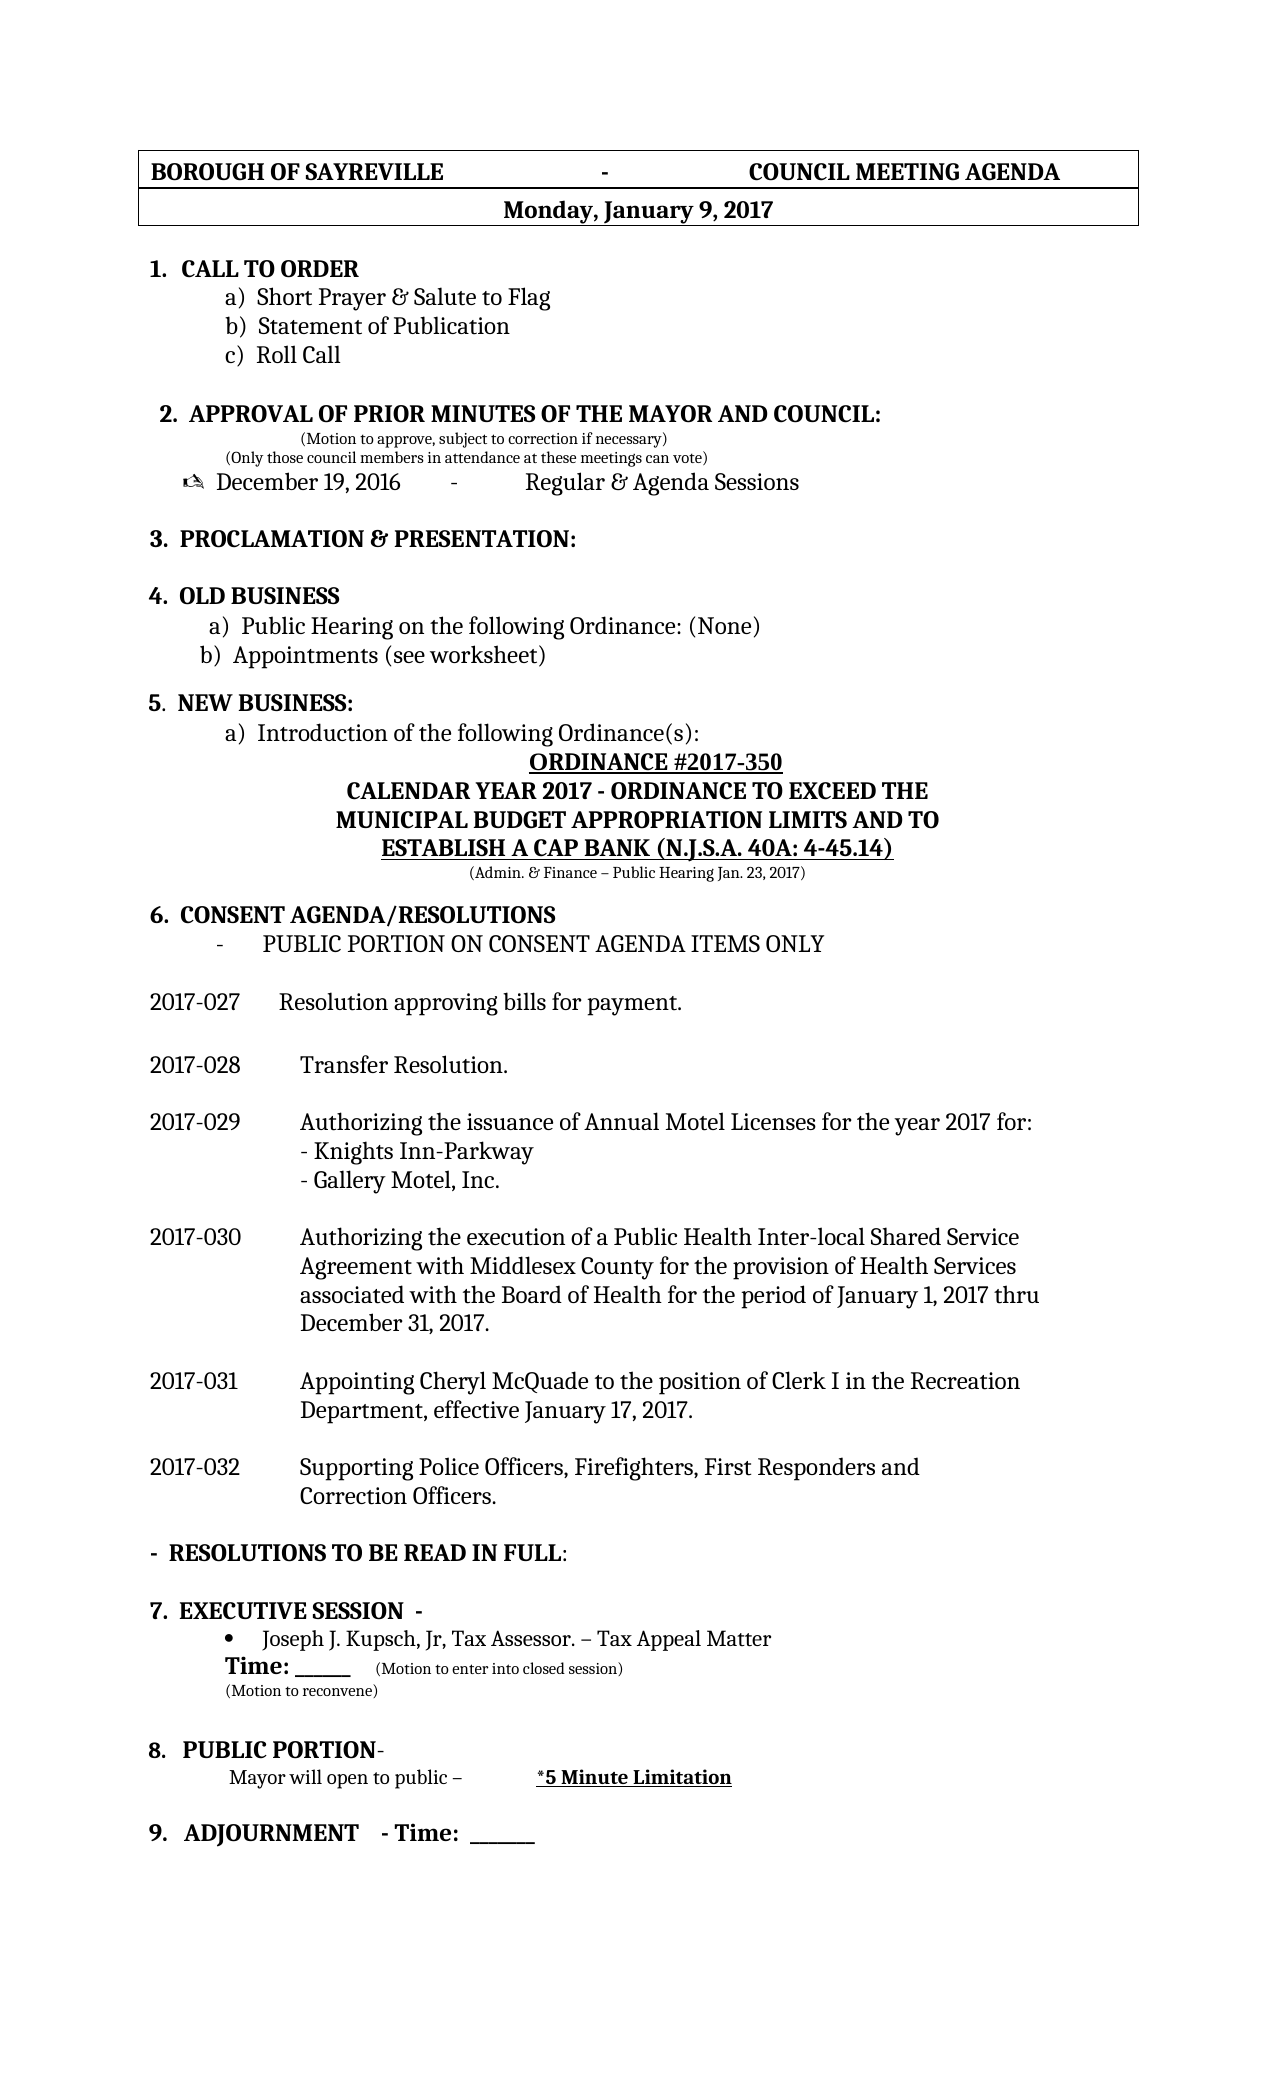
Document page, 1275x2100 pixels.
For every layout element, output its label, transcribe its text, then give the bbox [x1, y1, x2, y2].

list PUBLIC PORTION ON CONSENT AGENDA ITEMS ONLY [216, 930, 1124, 959]
text (Motion to reconvene) [148, 1682, 1125, 1701]
subtitle Time: ______ (Motion to enter into closed session) [148, 1652, 1228, 1681]
text 2017-032 Supporting Police Officers, Firefighters, First Responders and [150, 1453, 1125, 1482]
text Correction Officers. [150, 1482, 1125, 1511]
text ORDINANCE #2017-350 [186, 747, 1125, 777]
text 3. PROCLAMATION & PRESENTATION: [150, 525, 1125, 554]
list CALL TO ORDER [150, 254, 1125, 283]
text (Only those council members in attendance at these meetings can vote) [150, 448, 1125, 468]
table_cell Monday, January 9, 2017 [139, 189, 1138, 225]
text December 19, 2016 - Regular & Agenda Sessions [181, 468, 1125, 496]
text Mayor will open to public – *5 Minute Limitation [150, 1766, 1125, 1790]
text (Motion to approve, subject to correction if necessary) [151, 429, 1125, 448]
text CALENDAR YEAR 2017 - ORDINANCE TO EXCEED THE [150, 777, 1125, 806]
text 2017-028 Transfer Resolution. [150, 1051, 1125, 1079]
text 2. APPROVAL OF PRIOR MINUTES OF THE MAYOR AND COUNCIL: [159, 399, 1125, 428]
text 2017-030 Authorizing the execution of a Public Health Inter-local Shared Service Agreement with Middlesex County for the provision of Health Services associated with the Board of Health for the period of January 1, 2017 thru [150, 1223, 1125, 1309]
list Joseph J. Kupsch, Jr, Tax Assessor. – Tax Appeal Matter [225, 1626, 1125, 1652]
text December 31, 2017. [150, 1309, 1125, 1338]
table_header BOROUGH OF SAYREVILLE - COUNCIL MEETING AGENDA [139, 151, 1138, 187]
text b) Appointments (see worksheet) [148, 641, 1125, 669]
text MUNICIPAL BUDGET APPROPRIATION LIMITS AND TO [150, 806, 1125, 834]
list a) Introduction of the following Ordinance(s): [150, 718, 1125, 747]
text ESTABLISH A CAP BANK (N.J.S.A. 40A: 4-45.14) [150, 834, 1125, 863]
text 8. PUBLIC PORTION- [148, 1736, 1125, 1764]
text b) Statement of Publication [181, 312, 1125, 341]
text 6. CONSENT AGENDA/RESOLUTIONS [150, 901, 1125, 930]
text - Gallery Motel, Inc. [150, 1166, 1125, 1194]
text - Knights Inn-Parkway [150, 1137, 1125, 1166]
text a) Short Prayer & Salute to Flag [181, 283, 1125, 312]
text 2017-029 Authorizing the issuance of Annual Motel Licenses for the year 2017 for: [150, 1108, 1125, 1137]
text c) Roll Call [181, 341, 1125, 369]
text 2017-031 Appointing Cheryl McQuade to the position of Clerk I in the Recreation Department, effective January 17, 2017. [150, 1367, 1125, 1424]
text 5. NEW BUSINESS: [148, 688, 1125, 717]
text 7. EXECUTIVE SESSION - [150, 1597, 1125, 1626]
text - RESOLUTIONS TO BE READ IN FULL: [150, 1539, 1125, 1568]
list 2017-027 Resolution approving bills for payment. [150, 988, 1125, 1016]
text (Admin. & Finance – Public Hearing Jan. 23, 2017) [150, 863, 1125, 882]
subtitle 9. ADJOURNMENT - Time: _______ [148, 1818, 1228, 1847]
subtitle 4. OLD BUSINESS [148, 582, 1125, 611]
text a) Public Hearing on the following Ordinance: (None) [148, 612, 1125, 641]
